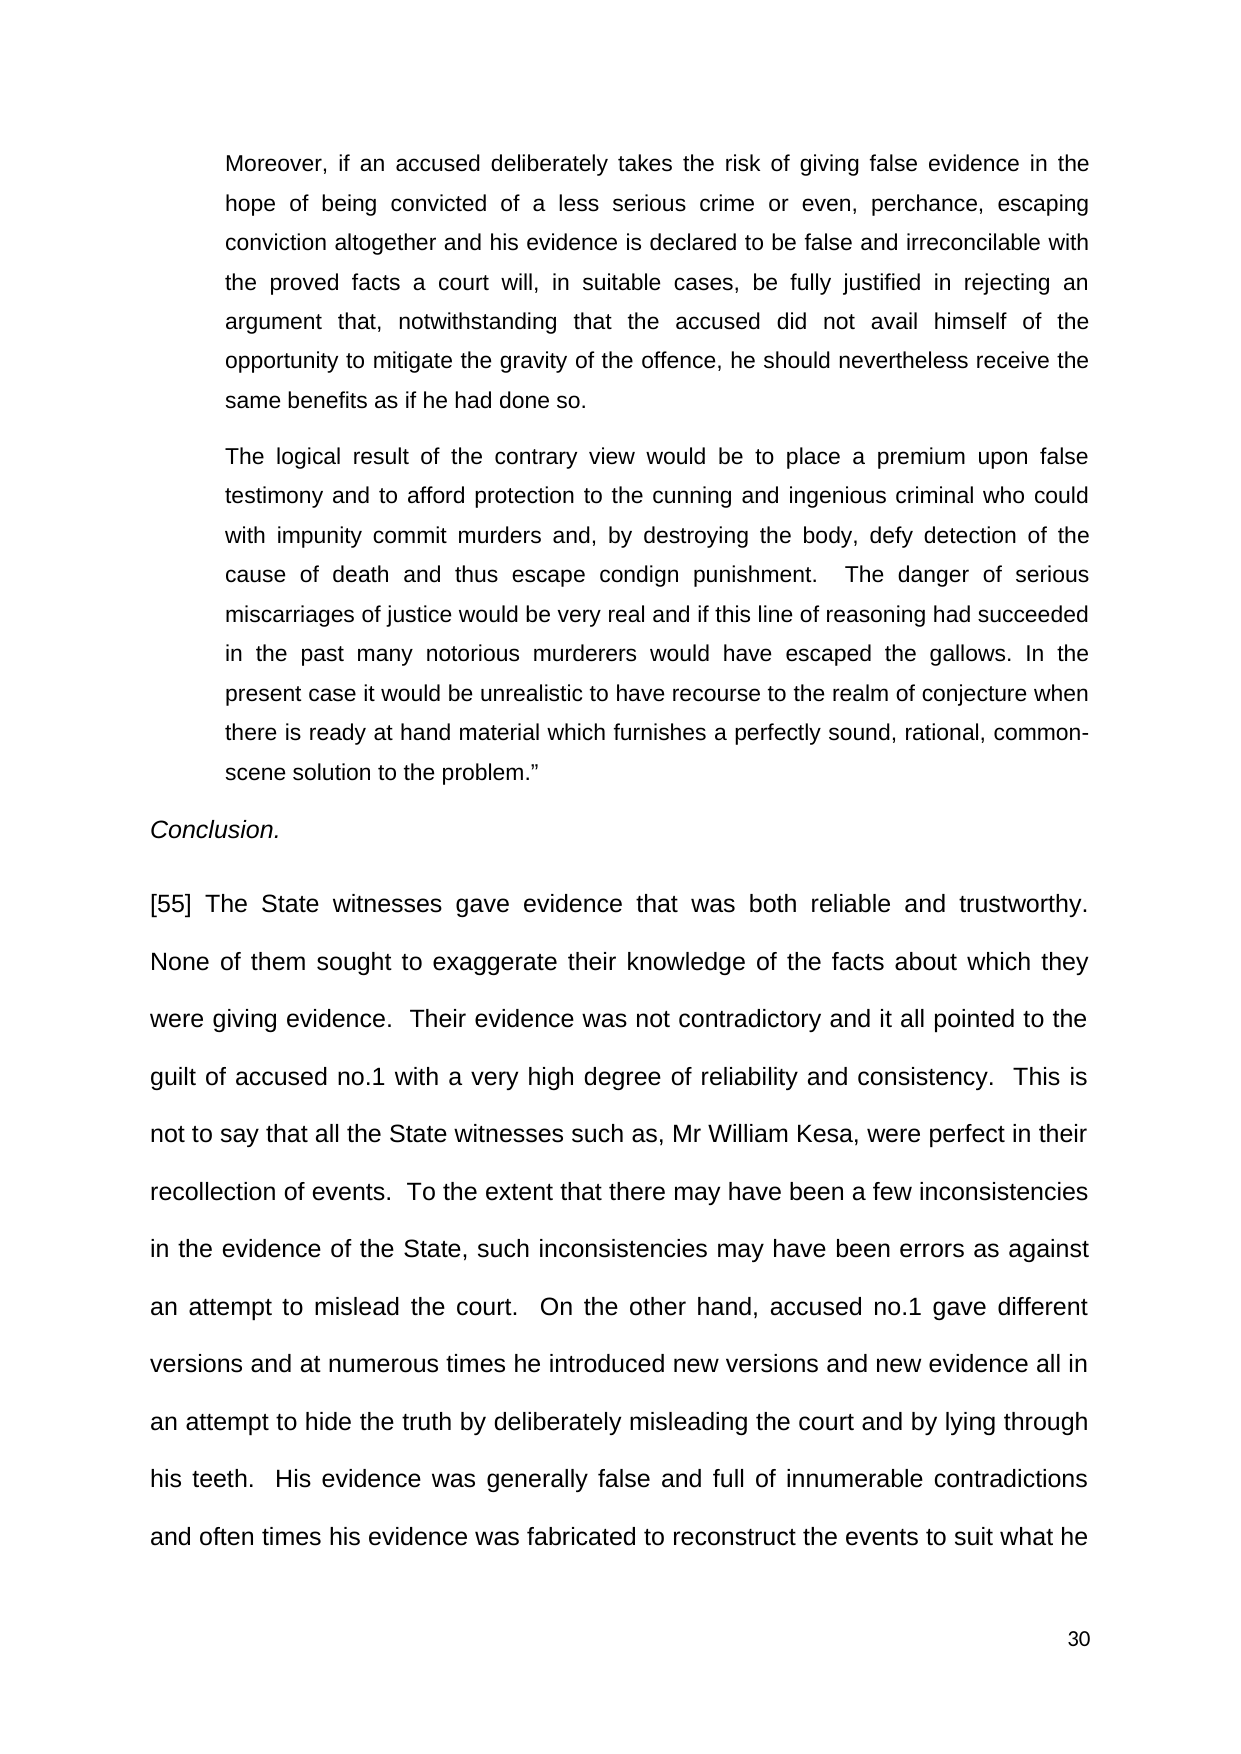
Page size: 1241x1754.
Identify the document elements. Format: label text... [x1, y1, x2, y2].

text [150, 889, 1090, 1550]
text Conclusion. [150, 815, 1090, 844]
text Moreover, if an accused deliberately takes the risk of giving false evidence in the hope of being convicted of a less serious crime or even, perchance, escaping conviction altogether and his evidence is declared to be false and irreconcilable with the proved facts a court will, in suitable cases, be fully justified in rejecting an argument that, notwithstanding that the accused did not avail himself of the opportunity to mitigate the gravity of the offence, he should nevertheless receive the same benefits as if he had done so. [225, 150, 1090, 413]
text The logical result of the contrary view would be to place a premium upon false testimony and to afford protection to the cunning and ingenious criminal who could with impunity commit murders and, by destroying the body, defy detection of the cause of death and thus escape condign punishment. The danger of serious miscarriages of justice would be very real and if this line of reasoning had succeeded in the past many notorious murderers would have escaped the gallows. In the present case it would be unrealistic to have recourse to the realm of conjecture when there is ready at hand material which furnishes a perfectly sound, rational, common-scene solution to the problem.” [225, 443, 1090, 785]
